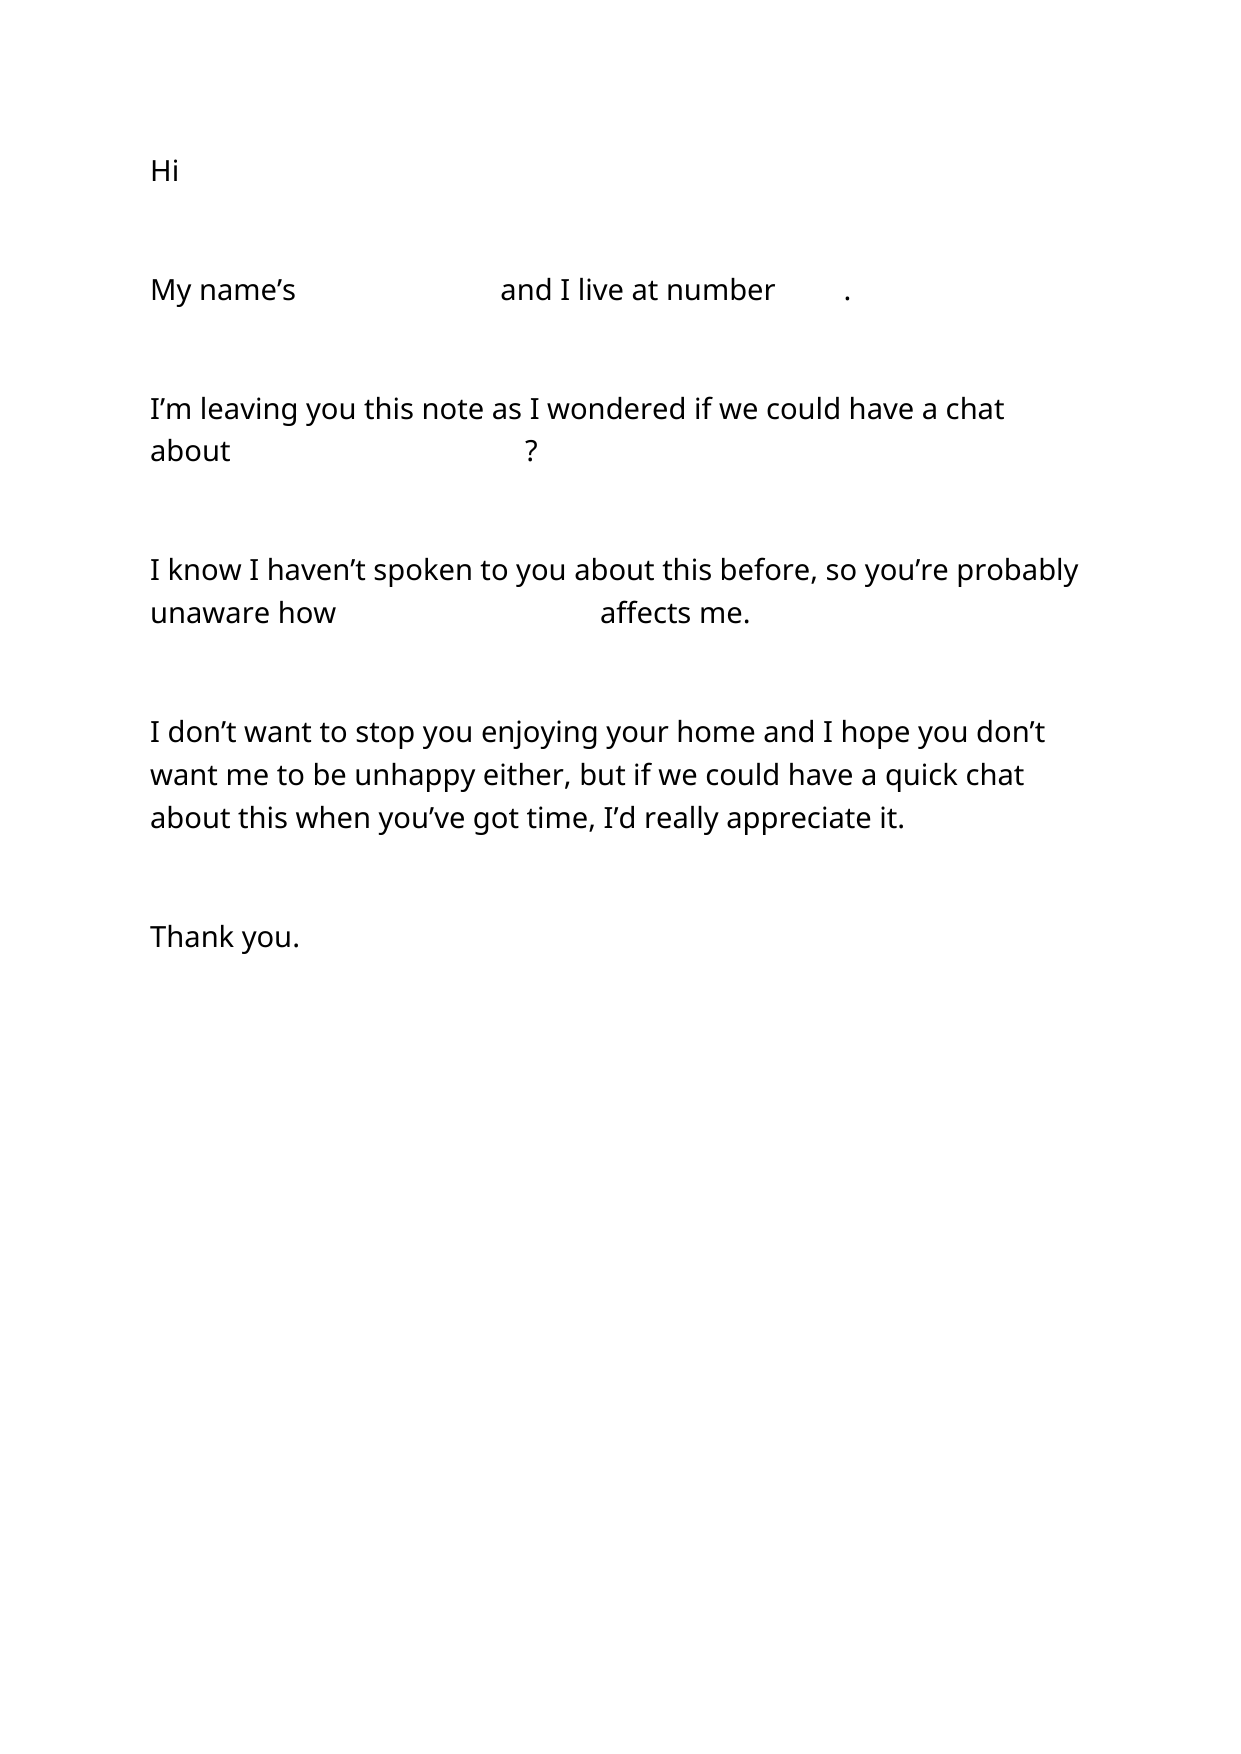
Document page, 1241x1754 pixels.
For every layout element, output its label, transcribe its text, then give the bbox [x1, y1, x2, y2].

text I know I haven’t spoken to you about this before, so you’re probably unaware how affects me. [150, 550, 1090, 632]
text I don’t want to stop you enjoying your home and I hope you don’t want me to be unhappy either, but if we could have a quick chat about this when you’ve got time, I’d really appreciate it. [150, 711, 1090, 837]
text Thank you. [150, 916, 1090, 956]
text My name’s and I live at number . [150, 269, 1090, 309]
text Hi [150, 150, 1090, 190]
text I’m leaving you this note as I wondered if we could have a chat about ? [150, 388, 1090, 470]
